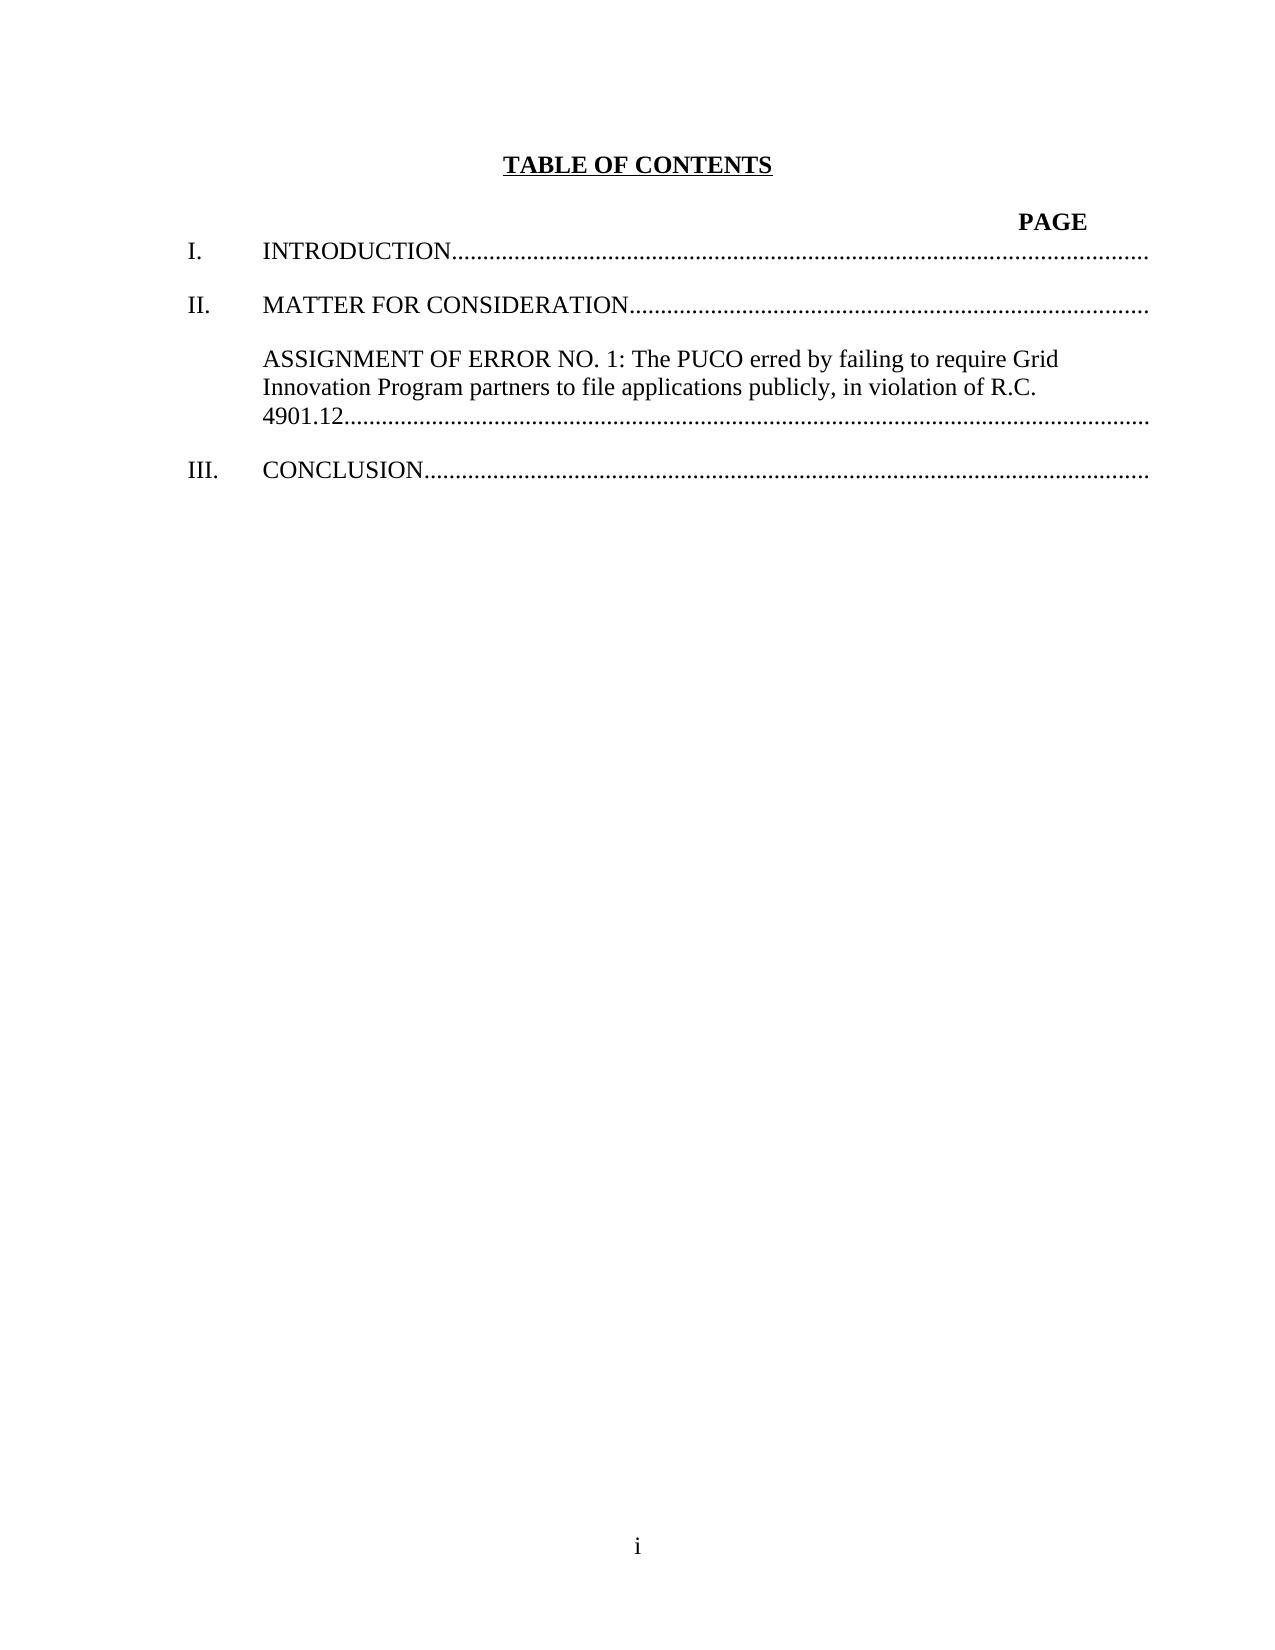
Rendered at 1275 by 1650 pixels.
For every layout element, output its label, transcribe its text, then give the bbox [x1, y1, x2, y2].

text II. MATTER FOR CONSIDERATION 2 [629, 290, 1087, 319]
text III. CONCLUSION 3 [187, 455, 1087, 484]
text I. INTRODUCTION 1 [187, 236, 1087, 265]
text TABLE OF CONTENTS [187, 150, 1087, 179]
text PAGE [187, 207, 1087, 236]
text II. MATTER FOR CONSIDERATION 2 [187, 290, 263, 319]
text ASSIGNMENT OF ERROR NO. 1: The PUCO erred by failing to require Grid Innovation Program partners to file applications publicly, in violation of R.C. 4901.12. 2 [262, 344, 1087, 430]
